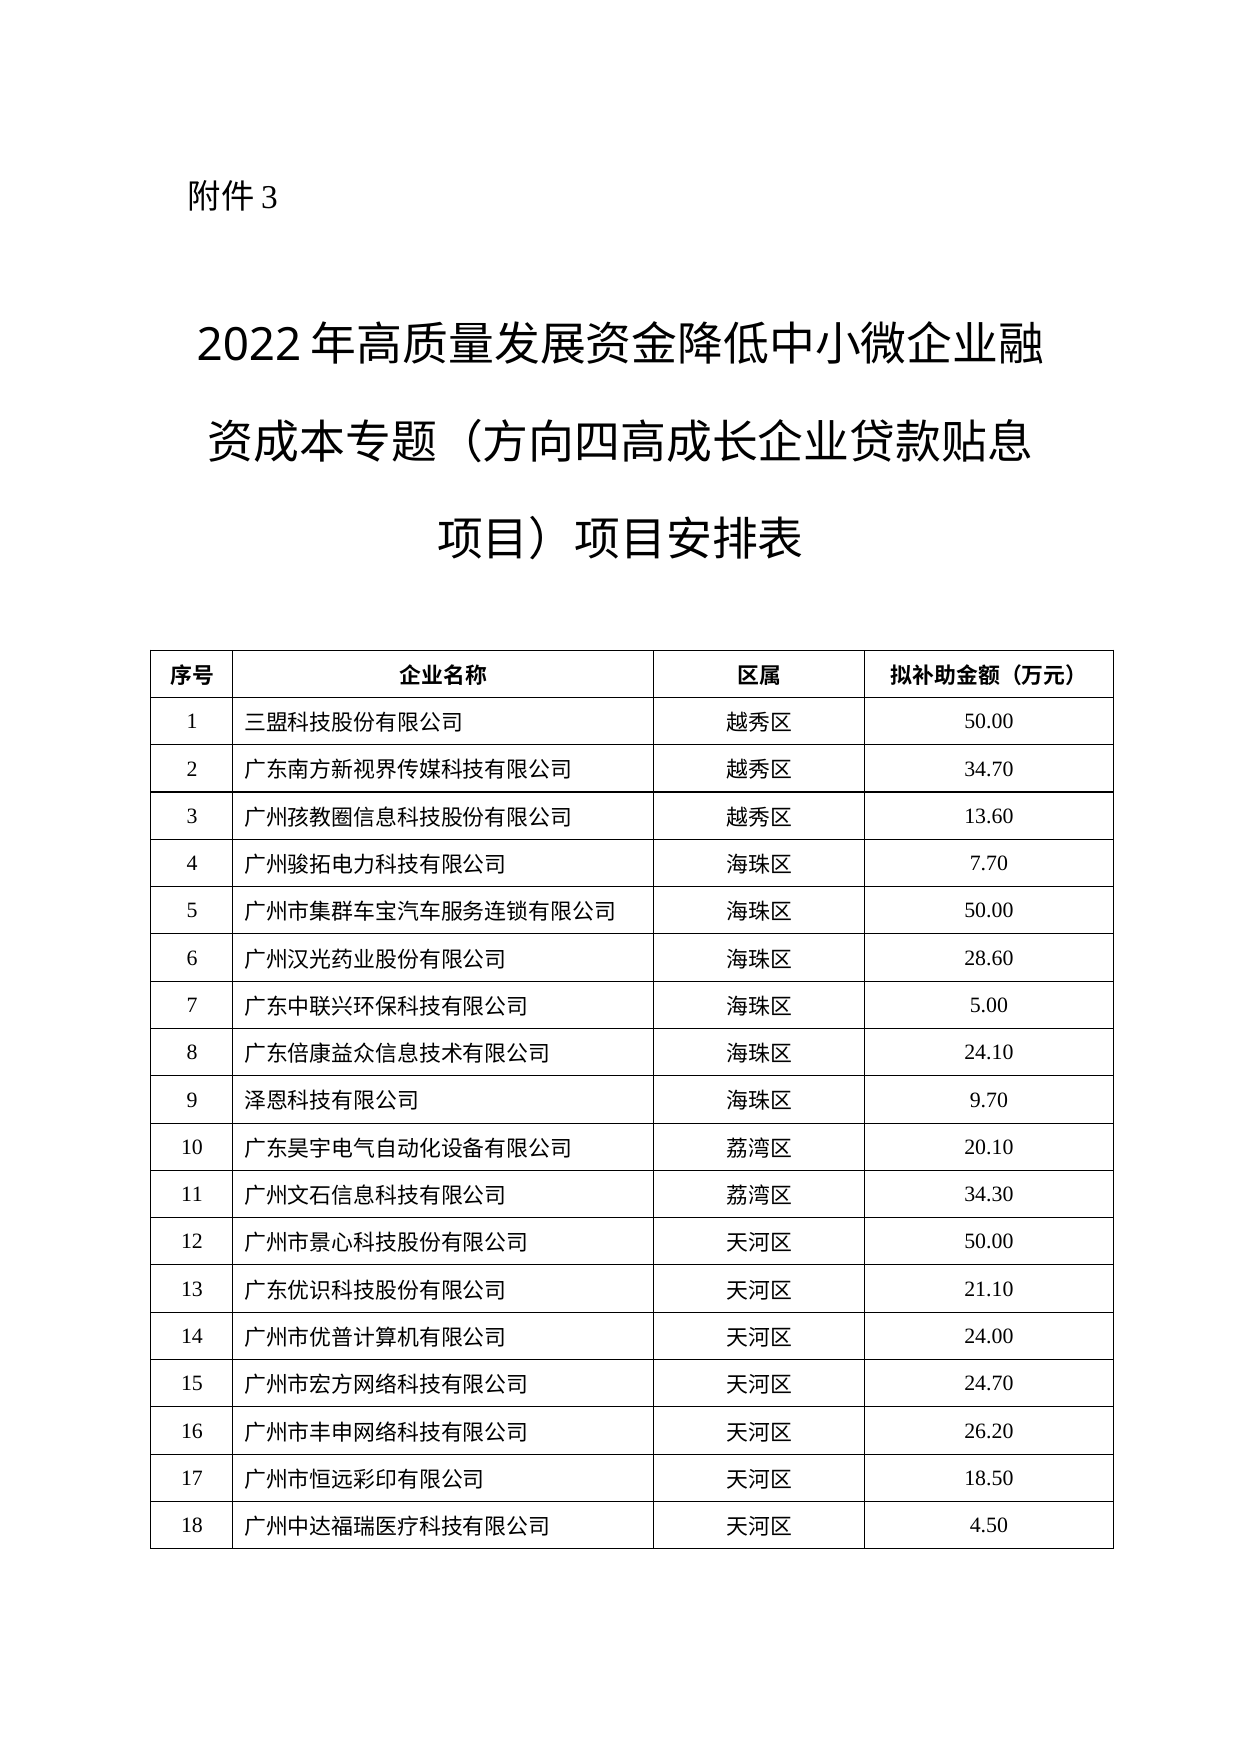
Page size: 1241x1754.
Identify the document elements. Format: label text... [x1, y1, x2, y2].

table_cell 10 [151, 1124, 232, 1170]
table_cell 17 [151, 1455, 232, 1501]
table_cell 天河区 [654, 1218, 864, 1264]
table_cell 天河区 [654, 1360, 864, 1406]
table_cell 14 [151, 1313, 232, 1359]
table_cell 26.20 [865, 1407, 1113, 1453]
table_cell 8 [151, 1029, 232, 1075]
table_cell 5 [151, 887, 232, 933]
table_cell 海珠区 [654, 887, 864, 933]
table_cell 4 [151, 840, 232, 886]
table_cell 荔湾区 [654, 1171, 864, 1217]
table_cell 24.10 [865, 1029, 1113, 1075]
table_cell 28.60 [865, 934, 1113, 981]
table_cell 海珠区 [654, 840, 864, 886]
table_cell 三盟科技股份有限公司 [233, 698, 653, 744]
table_cell 18.50 [865, 1455, 1113, 1501]
table_cell 天河区 [654, 1265, 864, 1312]
text 2022年高质量发展资金降低中小微企业融资成本专题（方向四高成长企业贷款贴息 [187, 292, 1053, 487]
table_cell 越秀区 [654, 745, 864, 791]
table_cell 3 [151, 793, 232, 839]
table_cell 50.00 [865, 887, 1113, 933]
table_cell 广东中联兴环保科技有限公司 [233, 982, 653, 1028]
table_cell 1 [151, 698, 232, 744]
table_cell 天河区 [654, 1407, 864, 1453]
table_cell 广州汉光药业股份有限公司 [233, 934, 653, 981]
table_cell 越秀区 [654, 698, 864, 744]
table_cell 21.10 [865, 1265, 1113, 1312]
table_cell 50.00 [865, 1218, 1113, 1264]
table_cell 16 [151, 1407, 232, 1453]
table_header 拟补助金额（万元） [865, 651, 1113, 697]
table_header 序号 [151, 651, 232, 697]
table_cell 4.50 [865, 1502, 1113, 1548]
table_cell 广州中达福瑞医疗科技有限公司 [233, 1502, 653, 1548]
table_cell 24.70 [865, 1360, 1113, 1406]
table_cell 广州文石信息科技有限公司 [233, 1171, 653, 1217]
table_cell 海珠区 [654, 934, 864, 981]
table_cell 9.70 [865, 1076, 1113, 1122]
table_cell 广东倍康益众信息技术有限公司 [233, 1029, 653, 1075]
text 附件3 [187, 162, 1053, 227]
table_cell 广东优识科技股份有限公司 [233, 1265, 653, 1312]
table_cell 6 [151, 934, 232, 981]
table_cell 24.00 [865, 1313, 1113, 1359]
table_cell 34.30 [865, 1171, 1113, 1217]
table_cell 天河区 [654, 1313, 864, 1359]
table_cell 广州市景心科技股份有限公司 [233, 1218, 653, 1264]
table_cell 18 [151, 1502, 232, 1548]
table_cell 34.70 [865, 745, 1113, 791]
table_cell 2 [151, 745, 232, 791]
table_cell 越秀区 [654, 793, 864, 839]
table_cell 广州市优普计算机有限公司 [233, 1313, 653, 1359]
table_header 企业名称 [233, 651, 653, 697]
table_cell 广州骏拓电力科技有限公司 [233, 840, 653, 886]
table_cell 12 [151, 1218, 232, 1264]
table_cell 广州市集群车宝汽车服务连锁有限公司 [233, 887, 653, 933]
text 项目）项目安排表 [187, 487, 1053, 584]
table_cell 广州市宏方网络科技有限公司 [233, 1360, 653, 1406]
table_cell 20.10 [865, 1124, 1113, 1170]
table_cell 7.70 [865, 840, 1113, 886]
table_cell 天河区 [654, 1502, 864, 1548]
table_cell 泽恩科技有限公司 [233, 1076, 653, 1122]
table_cell 天河区 [654, 1455, 864, 1501]
table_cell 荔湾区 [654, 1124, 864, 1170]
table_cell 广东昊宇电气自动化设备有限公司 [233, 1124, 653, 1170]
table_cell 海珠区 [654, 1029, 864, 1075]
table_cell 广州市丰申网络科技有限公司 [233, 1407, 653, 1453]
table_cell 7 [151, 982, 232, 1028]
table_cell 13 [151, 1265, 232, 1312]
table_cell 广州孩教圈信息科技股份有限公司 [233, 793, 653, 839]
table_cell 广东南方新视界传媒科技有限公司 [233, 745, 653, 791]
table_cell 11 [151, 1171, 232, 1217]
table_cell 海珠区 [654, 1076, 864, 1122]
table_cell 9 [151, 1076, 232, 1122]
table_header 区属 [654, 651, 864, 697]
table_cell 5.00 [865, 982, 1113, 1028]
table_cell 15 [151, 1360, 232, 1406]
table_cell 50.00 [865, 698, 1113, 744]
table_cell 海珠区 [654, 982, 864, 1028]
table_cell 13.60 [865, 793, 1113, 839]
table_cell 广州市恒远彩印有限公司 [233, 1455, 653, 1501]
